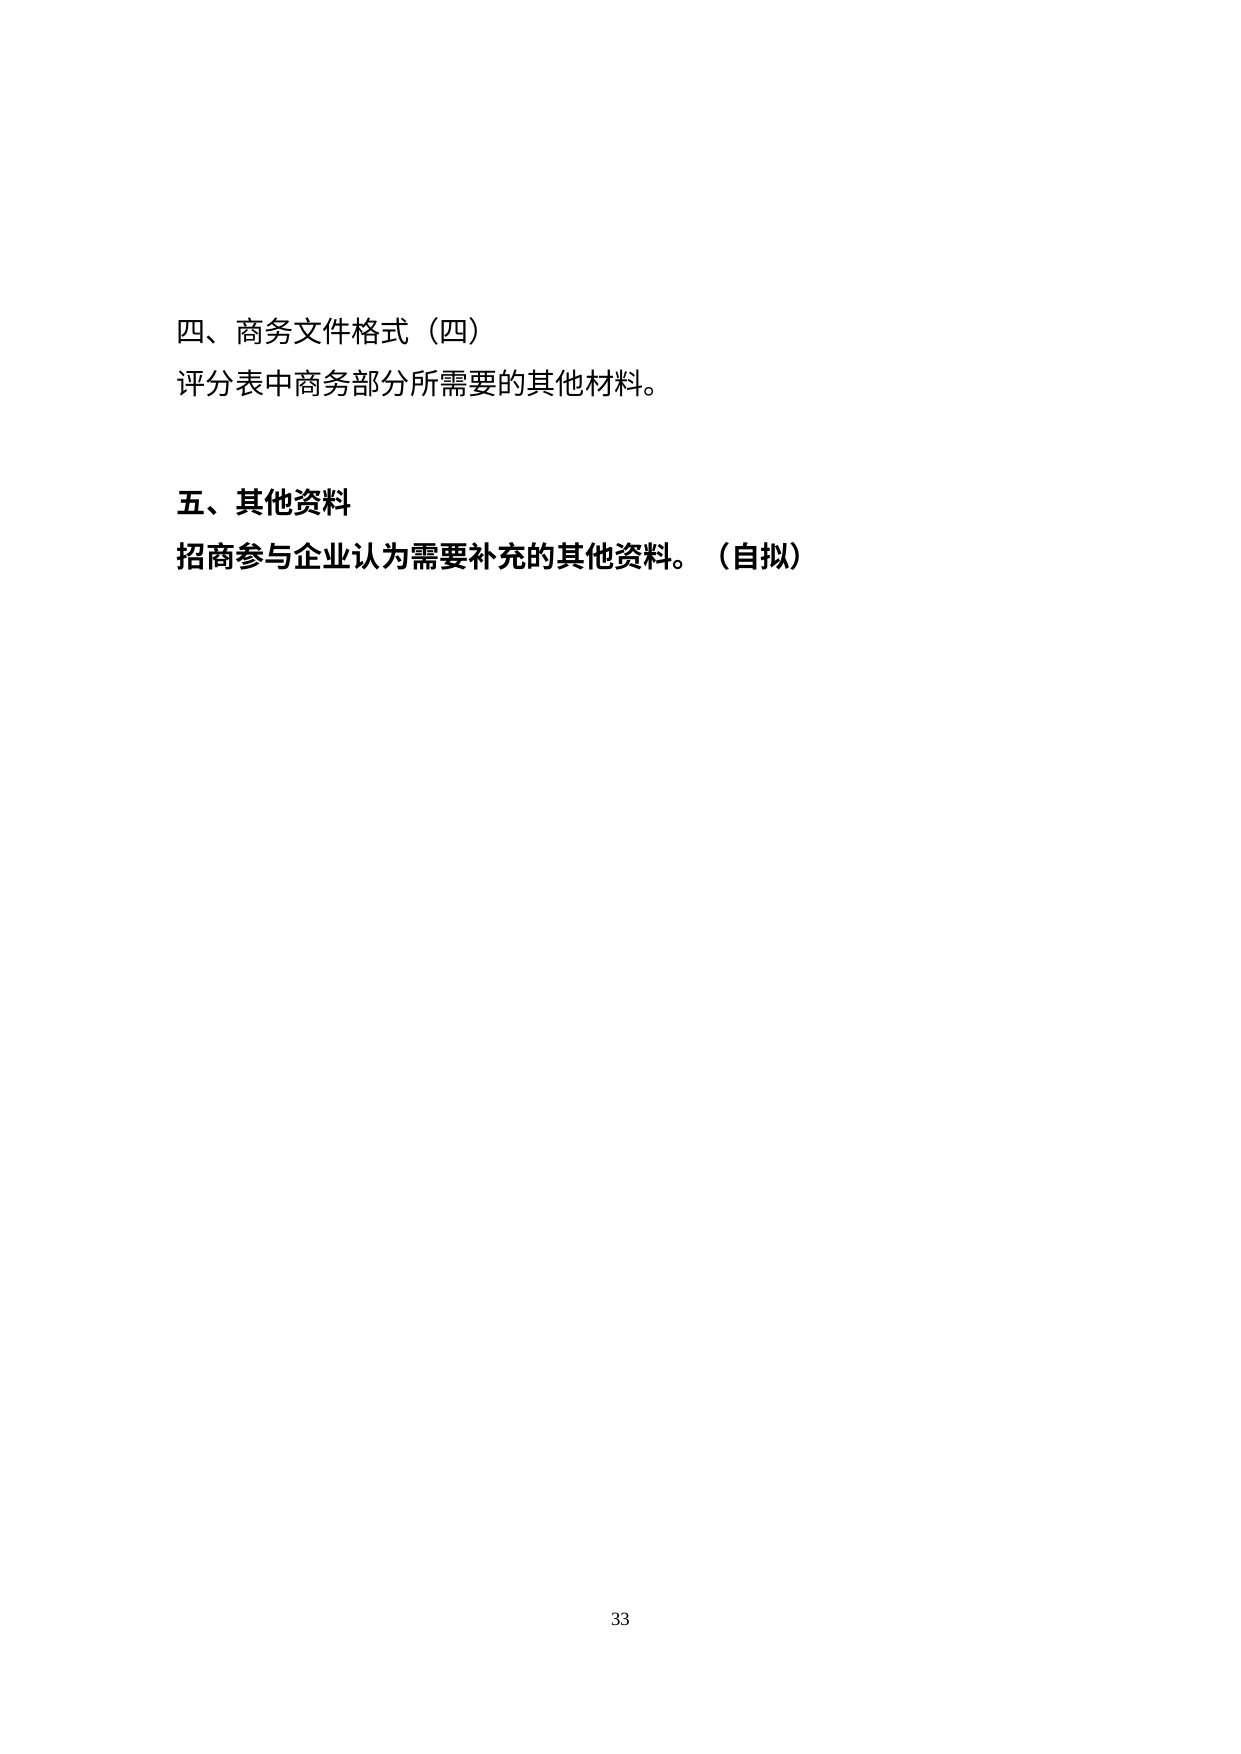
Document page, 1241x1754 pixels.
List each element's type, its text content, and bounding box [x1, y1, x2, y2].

text 四、商务文件格式（四） [118, 301, 1122, 353]
text 评分表中商务部分所需要的其他材料。 [118, 353, 1122, 405]
text 招商参与企业认为需要补充的其他资料。（自拟） [118, 524, 1122, 578]
text 五、其他资料 [118, 470, 1122, 524]
